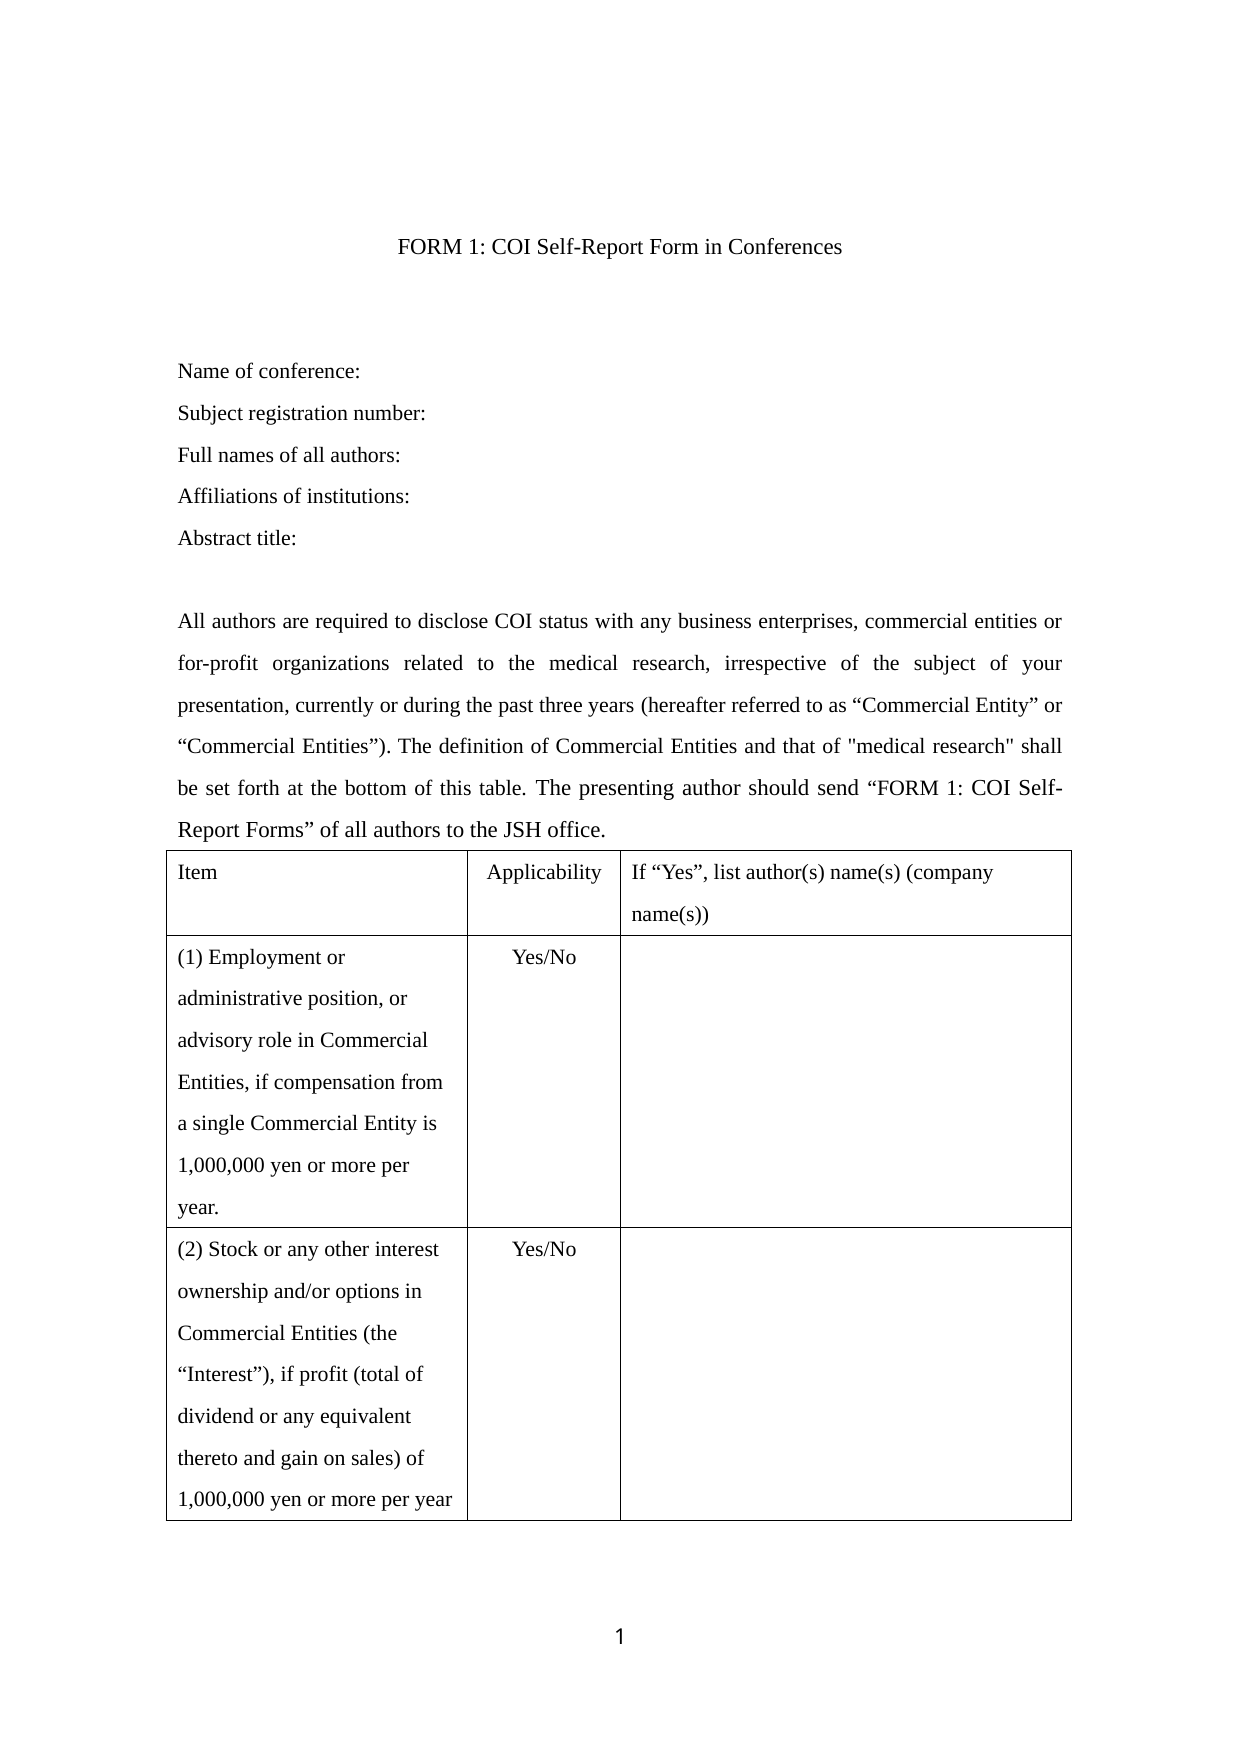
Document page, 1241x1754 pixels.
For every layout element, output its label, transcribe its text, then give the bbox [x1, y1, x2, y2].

table_header If “Yes”, list author(s) name(s) (company name(s)) [621, 851, 1071, 934]
table_cell (1) Employment or administrative position, or advisory role in Commercial Entities, if compensation from a single Commercial Entity is 1,000,000 yen or more per year. [167, 936, 467, 1227]
text FORM 1: COI Self-Report Form in Conferences [177, 225, 1063, 267]
text Full names of all authors: [177, 433, 1063, 475]
table_cell Yes/No [468, 1228, 620, 1520]
table_cell [621, 1228, 1071, 1520]
text Affiliations of institutions: [177, 475, 1063, 517]
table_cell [167, 1228, 467, 1520]
text Abstract title: [177, 517, 1063, 558]
table_header Item [167, 851, 467, 934]
text Subject registration number: [177, 392, 1063, 433]
text All authors are required to disclose COI status with any business enterprises, commercial entities or for-profit organizations related to the medical research, irrespective of the subject of your presentation, currently or during the past three years (hereafter referred to as “Commercial Entity” or “Commercial Entities”). The definition of Commercial Entities and that of "medical research" shall be set forth at the bottom of this table. The presenting author should send “FORM 1: COI Self-Report Forms” of all authors to the JSH office. [177, 600, 1063, 850]
table_cell Yes/No [468, 936, 620, 1227]
text Name of conference: [177, 350, 1063, 392]
table_header Applicability [468, 851, 620, 934]
table_cell [621, 936, 1071, 1227]
